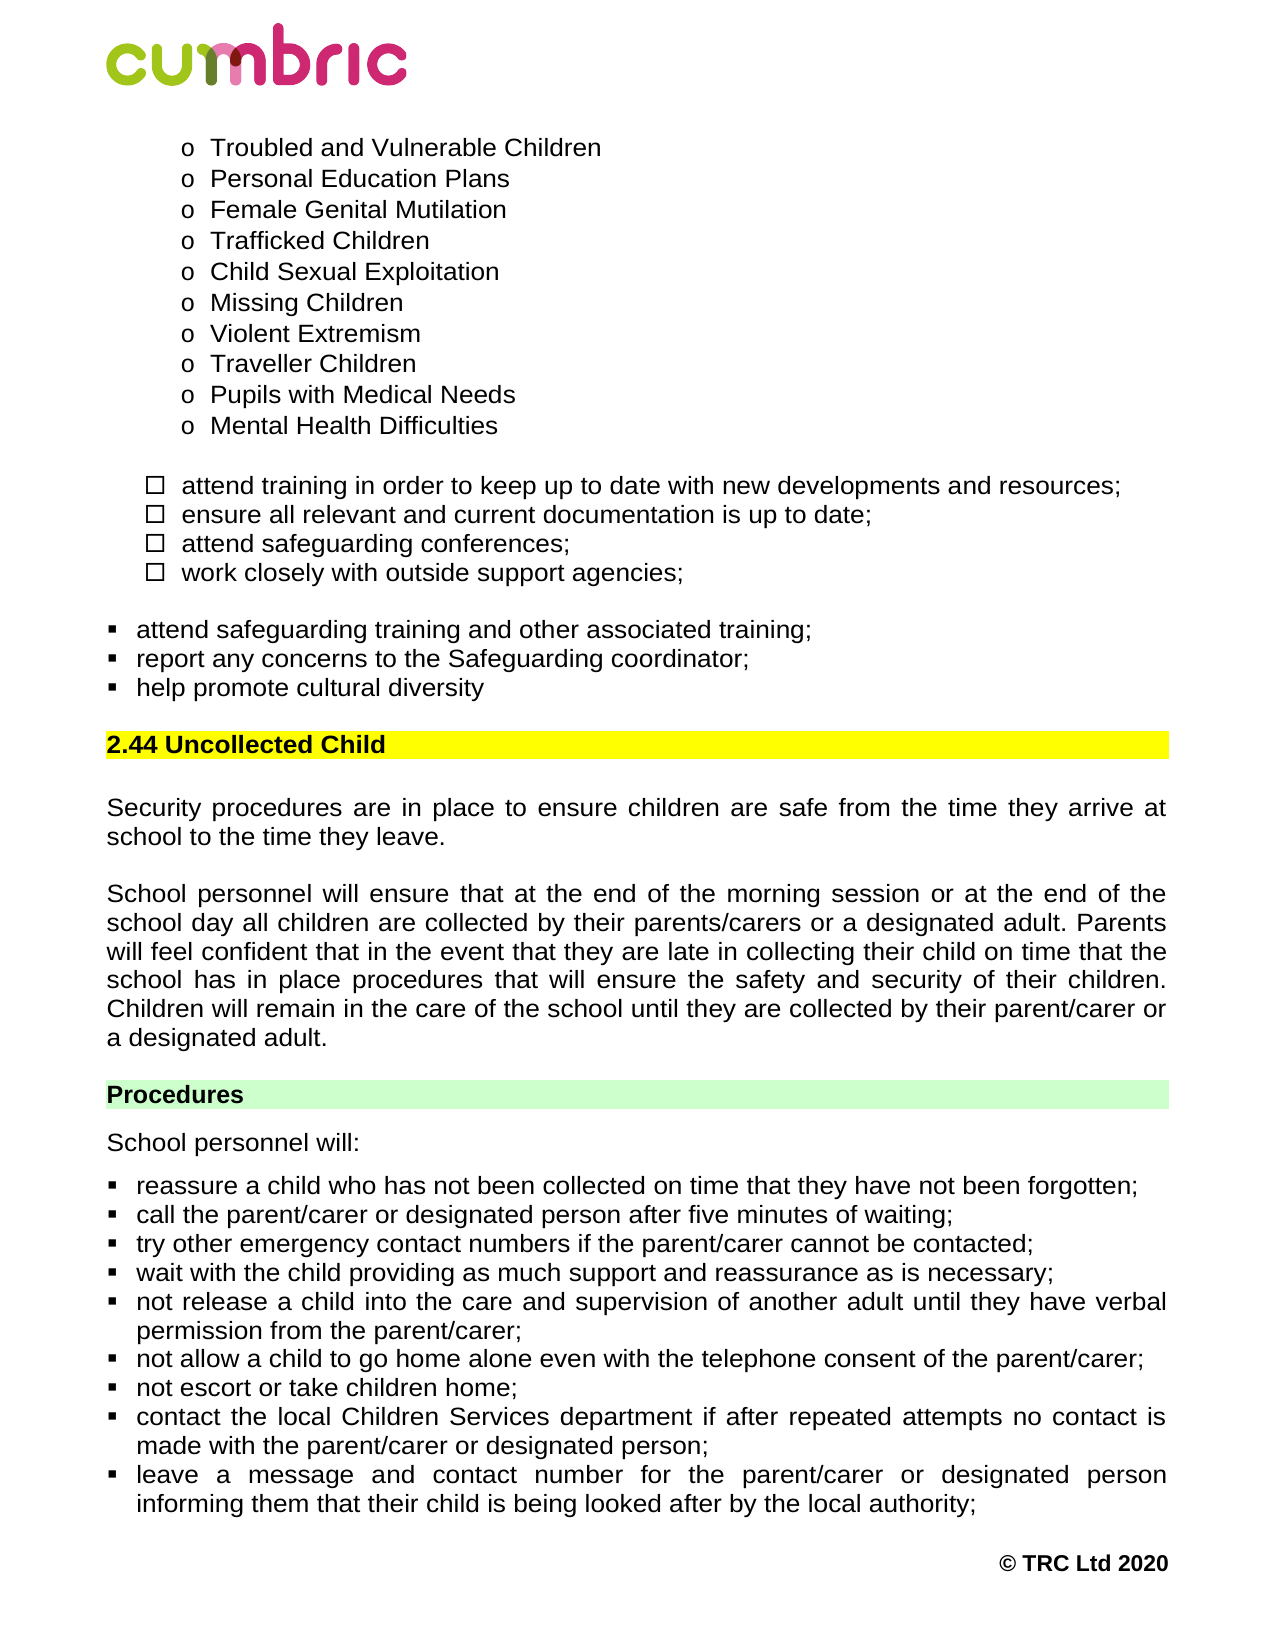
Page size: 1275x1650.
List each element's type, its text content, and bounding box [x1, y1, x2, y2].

list ensure all relevant and current documentation is up to date; [144, 500, 1169, 529]
list Trafficked Children [180, 226, 1169, 257]
list contact the local Children Services department if after repeated attempts no contact is made with the parent/carer or designated person; [106, 1402, 1169, 1460]
list help promote cultural diversity [106, 673, 1169, 702]
list work closely with outside support agencies; [144, 558, 1169, 586]
list leave a message and contact number for the parent/carer or designated person informing them that their child is being looked after by the local authority; [106, 1460, 1169, 1517]
text Security procedures are in place to ensure children are safe from the time they arrive at school to the time they leave. [106, 793, 1169, 850]
list attend training in order to keep up to date with new developments and resources; [144, 471, 1169, 500]
list Personal Education Plans [180, 164, 1169, 195]
text Procedures [106, 1080, 1169, 1109]
list attend safeguarding conferences; [144, 529, 1169, 558]
list not escort or take children home; [106, 1373, 1169, 1402]
list Troubled and Vulnerable Children [180, 133, 1169, 164]
text School personnel will ensure that at the end of the morning session or at the end of the school day all children are collected by their parents/carers or a designated adult. Parents will feel confident that in the event that they are late in collecting their child on time that the school has in place procedures that will ensure the safety and security of their children. Children will remain in the care of the school until they are collected by their parent/carer or a designated adult. [106, 879, 1169, 1052]
list reassure a child who has not been collected on time that they have not been forgotten; [106, 1171, 1169, 1200]
picture [106, 23, 407, 86]
list Traveller Children [180, 349, 1169, 380]
list not release a child into the care and supervision of another adult until they have verbal permission from the parent/carer; [106, 1287, 1169, 1344]
text 2.44 Uncollected Child [106, 731, 1169, 759]
list report any concerns to the Safeguarding coordinator; [106, 644, 1169, 673]
list Child Sexual Exploitation [180, 257, 1169, 288]
list not allow a child to go home alone even with the telephone consent of the parent/carer; [106, 1344, 1169, 1373]
list Pupils with Medical Needs [180, 380, 1169, 411]
list wait with the child providing as much support and reassurance as is necessary; [106, 1258, 1169, 1287]
text School personnel will: [106, 1128, 1169, 1157]
list attend safeguarding training and other associated training; [106, 615, 1169, 644]
list Female Genital Mutilation [180, 195, 1169, 226]
list try other emergency contact numbers if the parent/carer cannot be contacted; [106, 1229, 1169, 1258]
list Mental Health Difficulties [180, 411, 1169, 442]
list Missing Children [180, 288, 1169, 318]
list call the parent/carer or designated person after five minutes of waiting; [106, 1200, 1169, 1229]
list Violent Extremism [180, 318, 1169, 349]
